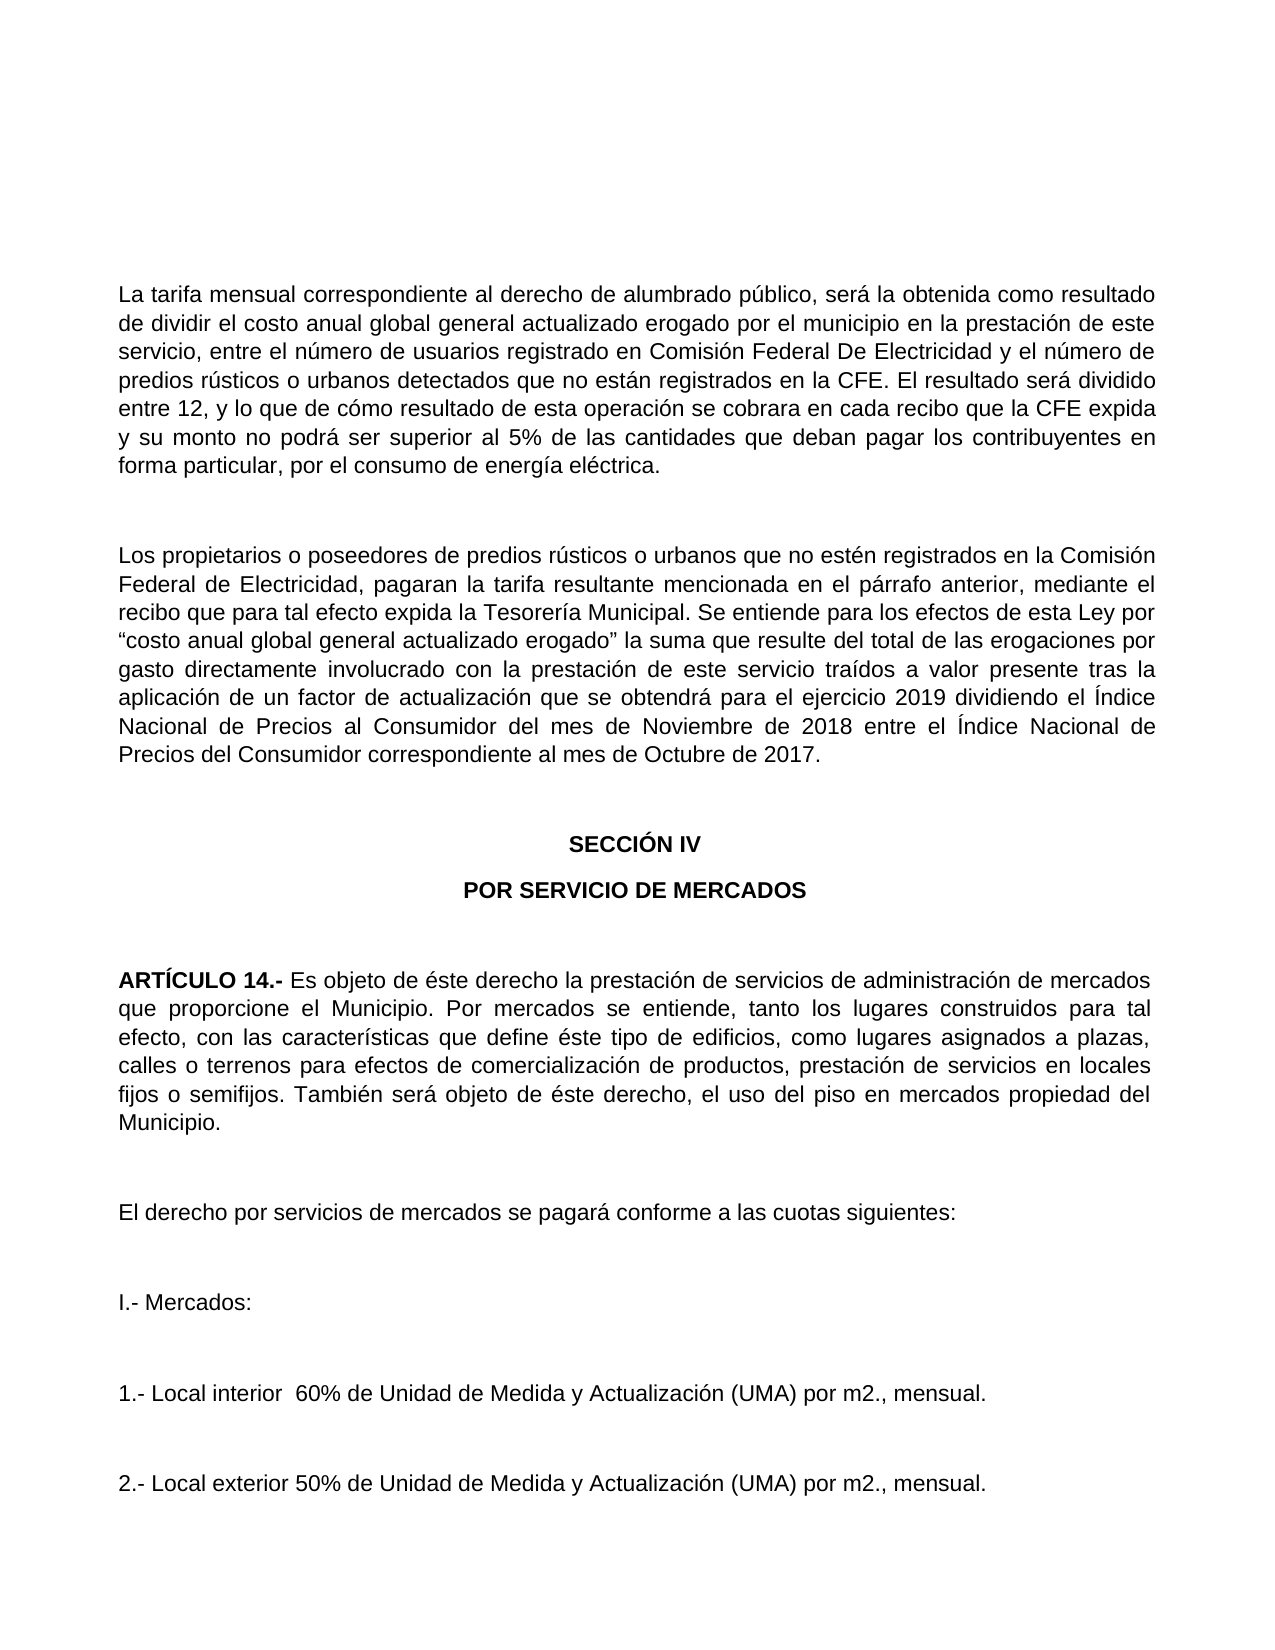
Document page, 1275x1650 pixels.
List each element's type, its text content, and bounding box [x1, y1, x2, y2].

text I.- Mercados: [118, 1289, 1152, 1316]
text El derecho por servicios de mercados se pagará conforme a las cuotas siguientes: [118, 1199, 1152, 1226]
text 1.- Local interior 60% de Unidad de Medida y Actualización (UMA) por m2., mensual. [118, 1379, 1152, 1406]
text SECCIÓN IV [118, 831, 1152, 858]
text 2.- Local exterior 50% de Unidad de Medida y Actualización (UMA) por m2., mensual. [118, 1470, 1152, 1496]
text La tarifa mensual correspondiente al derecho de alumbrado público, será la obtenida como resultado de dividir el costo anual global general actualizado erogado por el municipio en la prestación de este servicio, entre el número de usuarios registrado en Comisión Federal De Electricidad y el número de predios rústicos o urbanos detectados que no están registrados en la CFE. El resultado será dividido entre 12, y lo que de cómo resultado de esta operación se cobrara en cada recibo que la CFE expida y su monto no podrá ser superior al 5% de las cantidades que deban pagar los contribuyentes en forma particular, por el consumo de energía eléctrica. [118, 281, 1157, 478]
text Los propietarios o poseedores de predios rústicos o urbanos que no estén registrados en la Comisión Federal de Electricidad, pagaran la tarifa resultante mencionada en el párrafo anterior, mediante el recibo que para tal efecto expida la Tesorería Municipal. Se entiende para los efectos de esta Ley por “costo anual global general actualizado erogado” la suma que resulte del total de las erogaciones por gasto directamente involucrado con la prestación de este servicio traídos a valor presente tras la aplicación de un factor de actualización que se obtendrá para el ejercicio 2019 dividiendo el Índice Nacional de Precios al Consumidor del mes de Noviembre de 2018 entre el Índice Nacional de Precios del Consumidor correspondiente al mes de Octubre de 2017. [118, 542, 1157, 768]
text POR SERVICIO DE MERCADOS [118, 877, 1152, 903]
text ARTÍCULO 14.- Es objeto de éste derecho la prestación de servicios de administración de mercados que proporcione el Municipio. Por mercados se entiende, tanto los lugares construidos para tal efecto, con las características que define éste tipo de edificios, como lugares asignados a plazas, calles o terrenos para efectos de comercialización de productos, prestación de servicios en locales fijos o semifijos. También será objeto de éste derecho, el uso del piso en mercados propiedad del Municipio. [118, 967, 1152, 1135]
